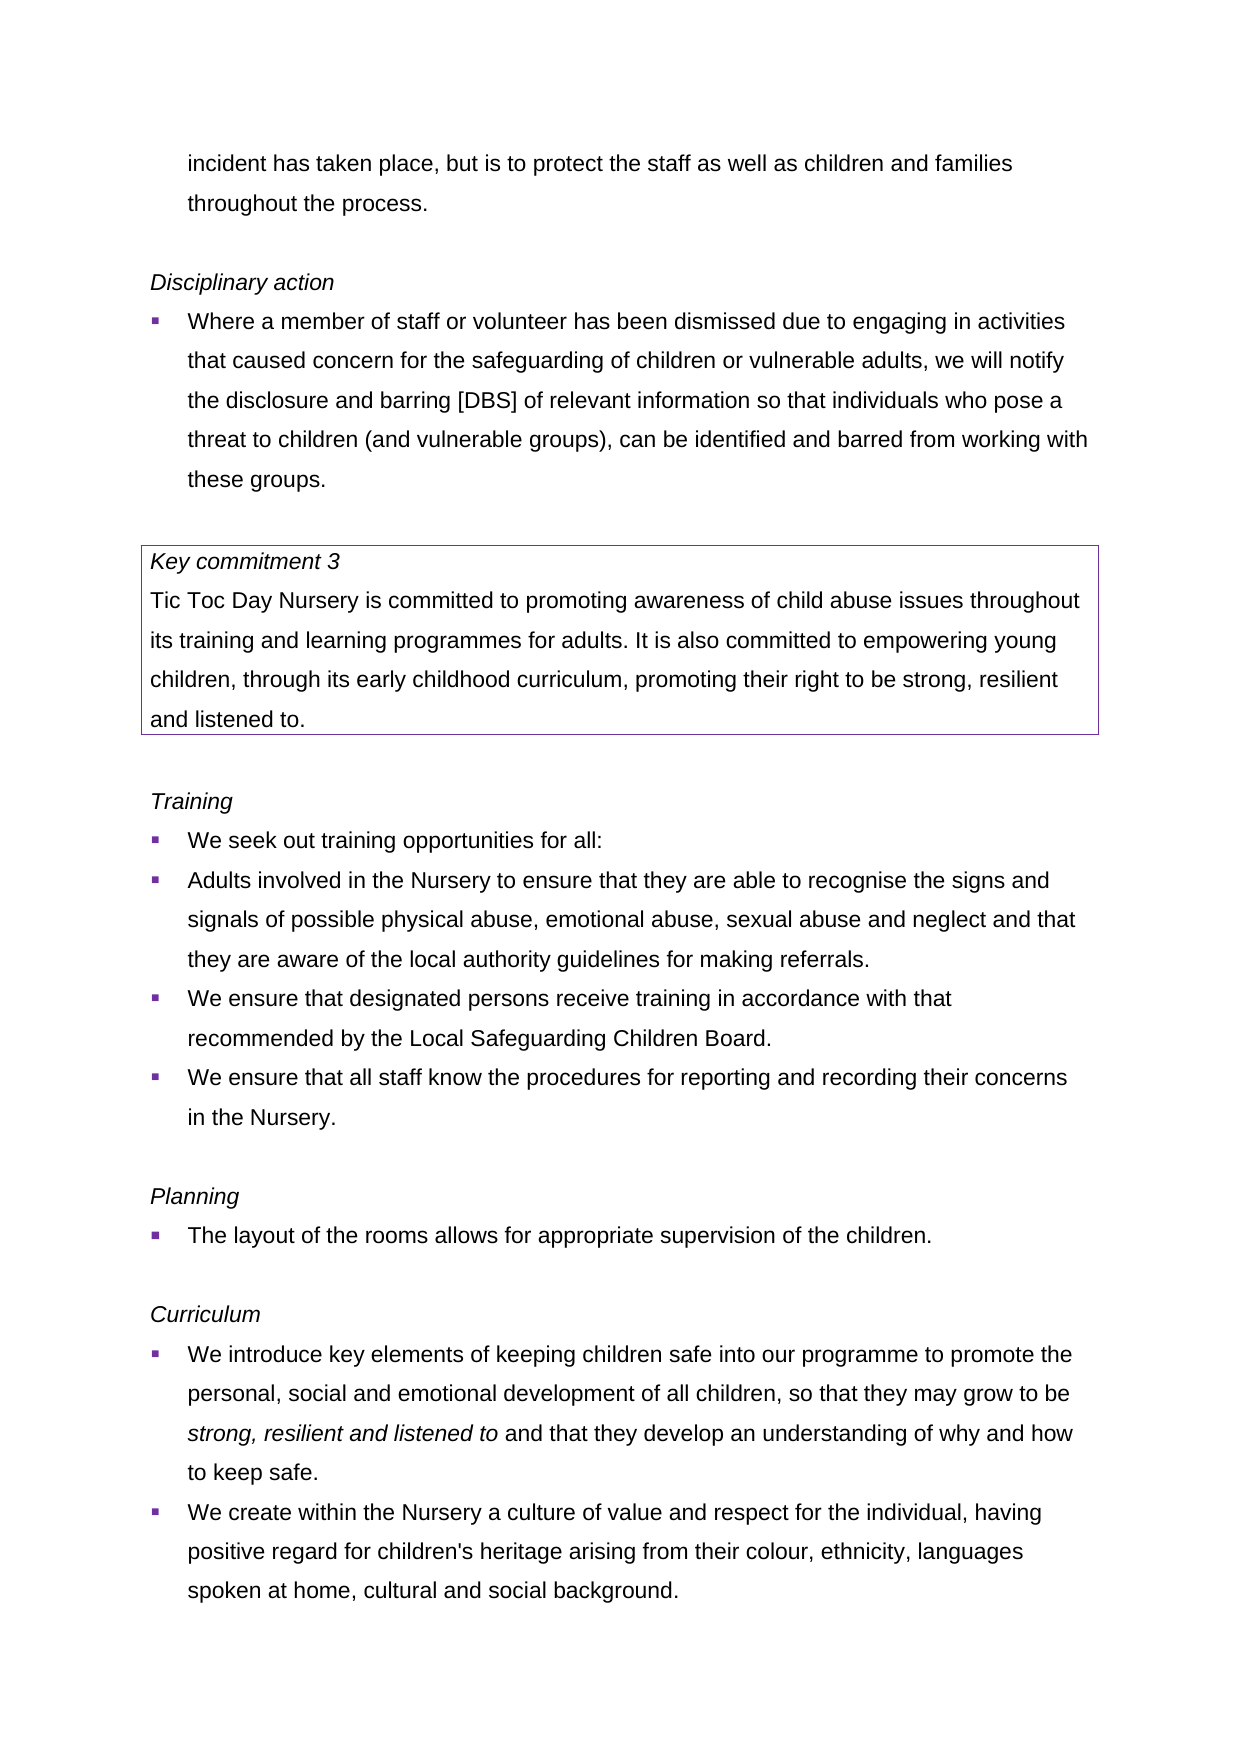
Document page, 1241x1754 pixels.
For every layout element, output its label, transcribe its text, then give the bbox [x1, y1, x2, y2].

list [150, 150, 1090, 216]
list The layout of the rooms allows for appropriate supervision of the children. [150, 1222, 1090, 1248]
text Disciplinary action [150, 268, 1090, 295]
list We ensure that all staff know the procedures for reporting and recording their concerns in the Nursery. [150, 1064, 1090, 1130]
list We introduce key elements of keeping children safe into our programme to promote the personal, social and emotional development of all children, so that they may grow to be strong, resilient and listened to and that they develop an understanding of why and how to keep safe. [150, 1341, 1090, 1485]
text Tic Toc Day Nursery is committed to promoting awareness of child abuse issues throughout its training and learning programmes for adults. It is also committed to empowering young children, through its early childhood curriculum, promoting their right to be strong, resilient and listened to. [142, 584, 1098, 734]
text Training [150, 788, 1090, 814]
list Adults involved in the Nursery to ensure that they are able to recognise the signs and signals of possible physical abuse, emotional abuse, sexual abuse and neglect and that they are aware of the local authority guidelines for making referrals. [150, 867, 1090, 972]
list We seek out training opportunities for all: [150, 827, 1090, 854]
text Planning [150, 1183, 1090, 1209]
list Where a member of staff or volunteer has been dismissed due to engaging in activities that caused concern for the safeguarding of children or vulnerable adults, we will notify the disclosure and barring [DBS] of relevant information so that individuals who pose a threat to children (and vulnerable groups), can be identified and barred from working with these groups. [150, 308, 1090, 492]
list We ensure that designated persons receive training in accordance with that recommended by the Local Safeguarding Children Board. [150, 985, 1090, 1051]
subtitle Key commitment 3 [142, 546, 1098, 574]
text Curriculum [150, 1301, 1090, 1327]
list We create within the Nursery a culture of value and respect for the individual, having positive regard for children's heritage arising from their colour, ethnicity, languages spoken at home, cultural and social background. [150, 1498, 1090, 1604]
